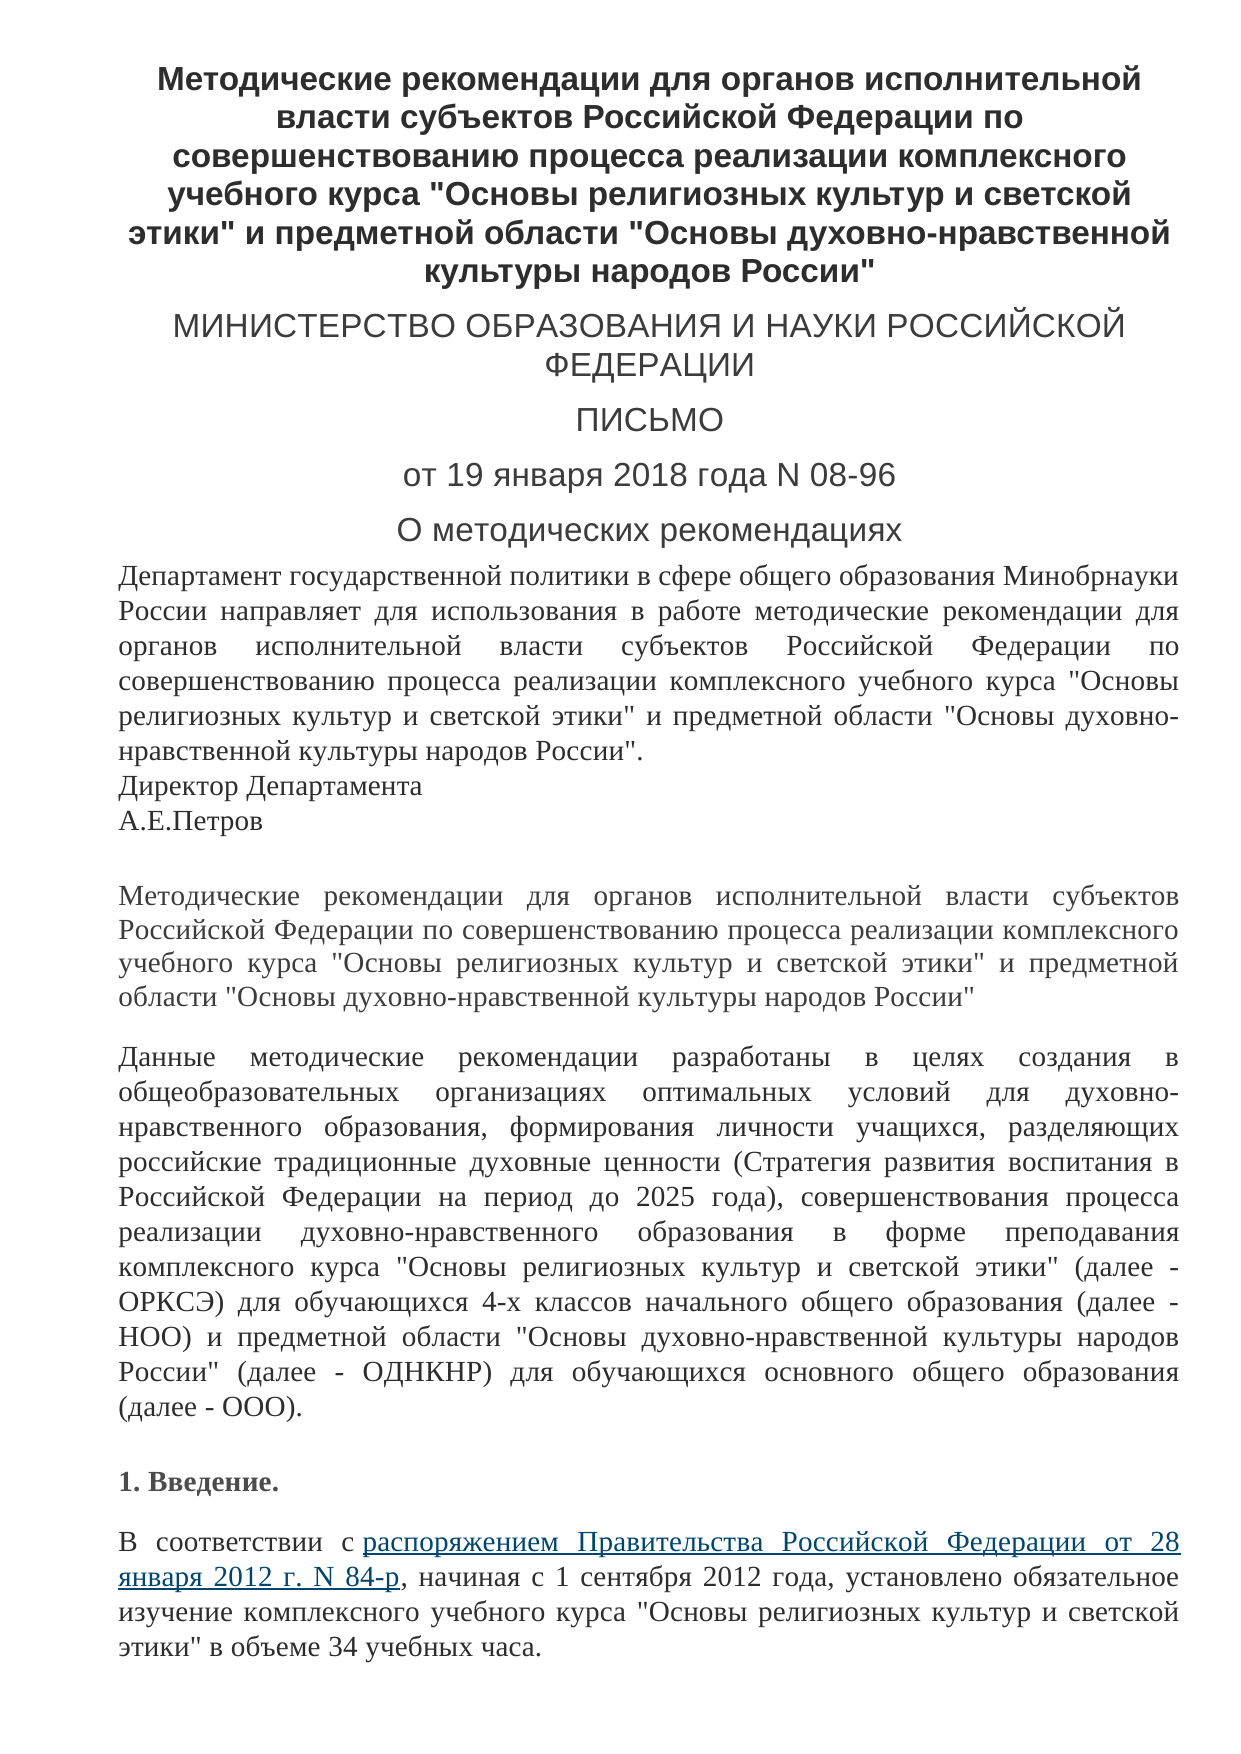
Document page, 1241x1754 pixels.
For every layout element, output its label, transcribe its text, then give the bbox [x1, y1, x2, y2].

text Методические рекомендации для органов исполнительной власти субъектов Российской Федерации по совершенствованию процесса реализации комплексного учебного курса "Основы религиозных культур и светской этики" и предметной области "Основы духовно-нравственной культуры народов России" [118, 878, 1181, 1013]
text Департамент государственной политики в сфере общего образования Минобрнауки России направляет для использования в работе методические рекомендации для органов исполнительной власти субъектов Российской Федерации по совершенствованию процесса реализации комплексного учебного курса "Основы религиозных культур и светской этики" и предметной области "Основы духовно-нравственной культуры народов России". [118, 557, 1181, 767]
text ПИСЬМО [118, 400, 1181, 438]
text 1. Введение. [118, 1464, 1181, 1498]
text от 19 января 2018 года N 08-96 [118, 455, 1181, 493]
text Методические рекомендации для органов исполнительной власти субъектов Российской Федерации по совершенствованию процесса реализации комплексного учебного курса "Основы религиозных культур и светской этики" и предметной области "Основы духовно-нравственной культуры народов России" [118, 59, 1181, 290]
text МИНИСТЕРСТВО ОБРАЗОВАНИЯ И НАУКИ РОССИЙСКОЙ ФЕДЕРАЦИИ [118, 306, 1181, 383]
text Директор Департамента [118, 767, 1181, 802]
text Данные методические рекомендации разработаны в целях создания в общеобразовательных организациях оптимальных условий для духовно-нравственного образования, формирования личности учащихся, разделяющих российские традиционные духовные ценности (Стратегия развития воспитания в Российской Федерации на период до 2025 года), совершенствования процесса реализации духовно-нравственного образования в форме преподавания комплексного курса "Основы религиозных культур и светской этики" (далее - ОРКСЭ) для обучающихся 4-х классов начального общего образования (далее - НОО) и предметной области "Основы духовно-нравственной культуры народов России" (далее - ОДНКНР) для обучающихся основного общего образования (далее - ООО). [118, 1038, 1181, 1423]
text А.Е.Петров [118, 802, 1181, 837]
text В соответствии с распоряжением Правительства Российской Федерации от 28 января 2012 г. N 84-р, начиная с 1 сентября 2012 года, установлено обязательное изучение комплексного учебного курса "Основы религиозных культур и светской этики" в объеме 34 учебных часа. [118, 1523, 1181, 1663]
text О методических рекомендациях [118, 510, 1181, 548]
